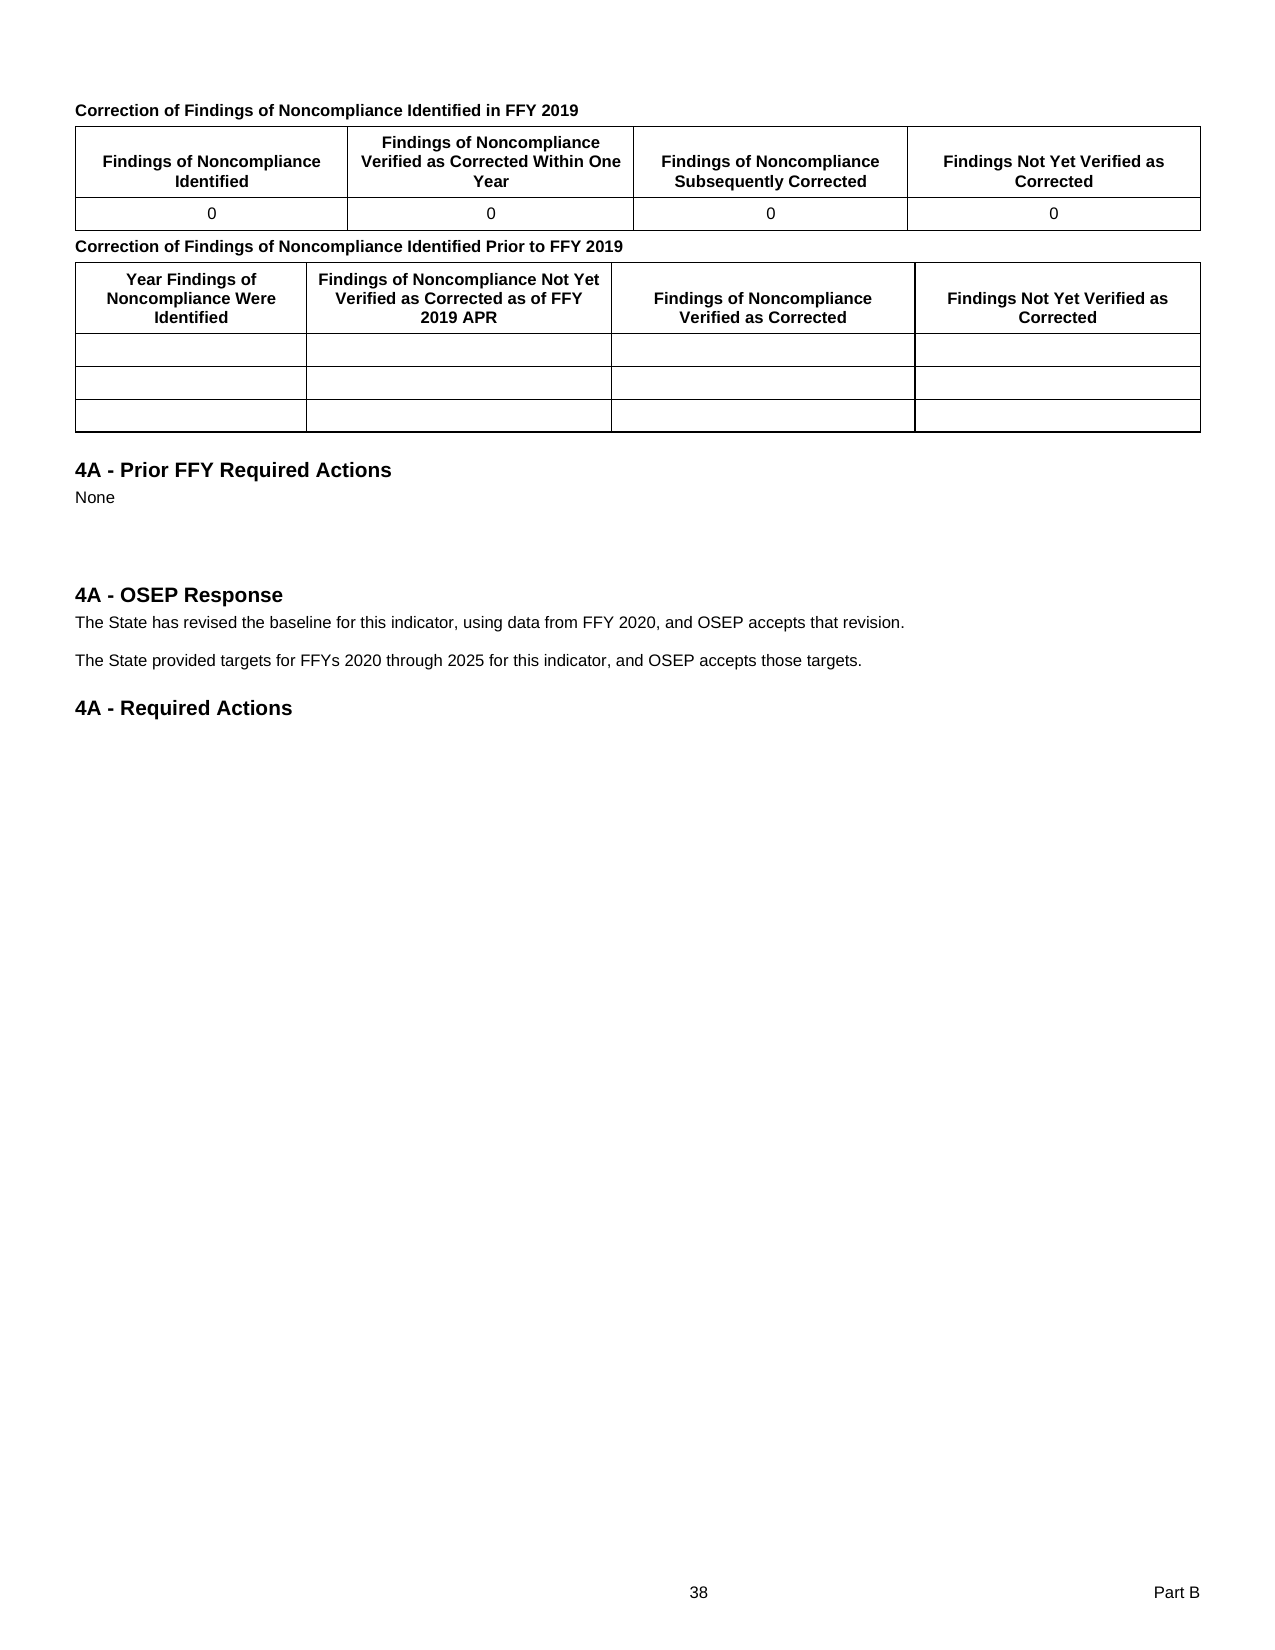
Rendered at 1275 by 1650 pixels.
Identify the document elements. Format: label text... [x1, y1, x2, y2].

table_cell [76, 367, 306, 399]
table_cell [916, 400, 1200, 431]
table_header Year Findings of Noncompliance Were Identified [76, 263, 306, 333]
table_cell [307, 400, 611, 431]
table_cell [612, 334, 914, 366]
table_header Findings of Noncompliance Verified as Corrected Within One Year [348, 127, 633, 197]
table_cell [76, 400, 306, 431]
table_cell 0 [348, 198, 633, 229]
subtitle 4A - Prior FFY Required Actions [75, 457, 1200, 481]
table_cell [612, 367, 914, 399]
table_cell 0 [76, 198, 347, 229]
text The State has revised the baseline for this indicator, using data from FFY 2020, and OSEP accepts that revision. The State provided targets for FFYs 2020 through 2025 for this indicator, and OSEP accepts those targets. [75, 613, 1200, 670]
table_cell 0 [634, 198, 907, 229]
table_header Findings of Noncompliance Not Yet Verified as Corrected as of FFY 2019 APR [307, 263, 611, 333]
table_header Findings of Noncompliance Subsequently Corrected [634, 127, 907, 197]
table_cell [76, 334, 306, 366]
table_cell [612, 400, 914, 431]
subtitle 4A - OSEP Response [75, 583, 1200, 607]
table_cell [307, 334, 611, 366]
table_header Findings Not Yet Verified as Corrected [916, 263, 1200, 333]
table_cell [916, 334, 1200, 366]
table_header Findings Not Yet Verified as Corrected [908, 127, 1200, 197]
table_header Findings of Noncompliance Verified as Corrected [612, 263, 914, 333]
table_cell [916, 367, 1200, 399]
table_header Findings of Noncompliance Identified [76, 127, 347, 197]
text None [75, 488, 1200, 507]
text Correction of Findings of Noncompliance Identified Prior to FFY 2019 [75, 237, 1200, 256]
text Correction of Findings of Noncompliance Identified in FFY 2019 [75, 100, 1200, 119]
table_cell [307, 367, 611, 399]
table_cell 0 [908, 198, 1200, 229]
subtitle 4A - Required Actions [75, 695, 1200, 719]
